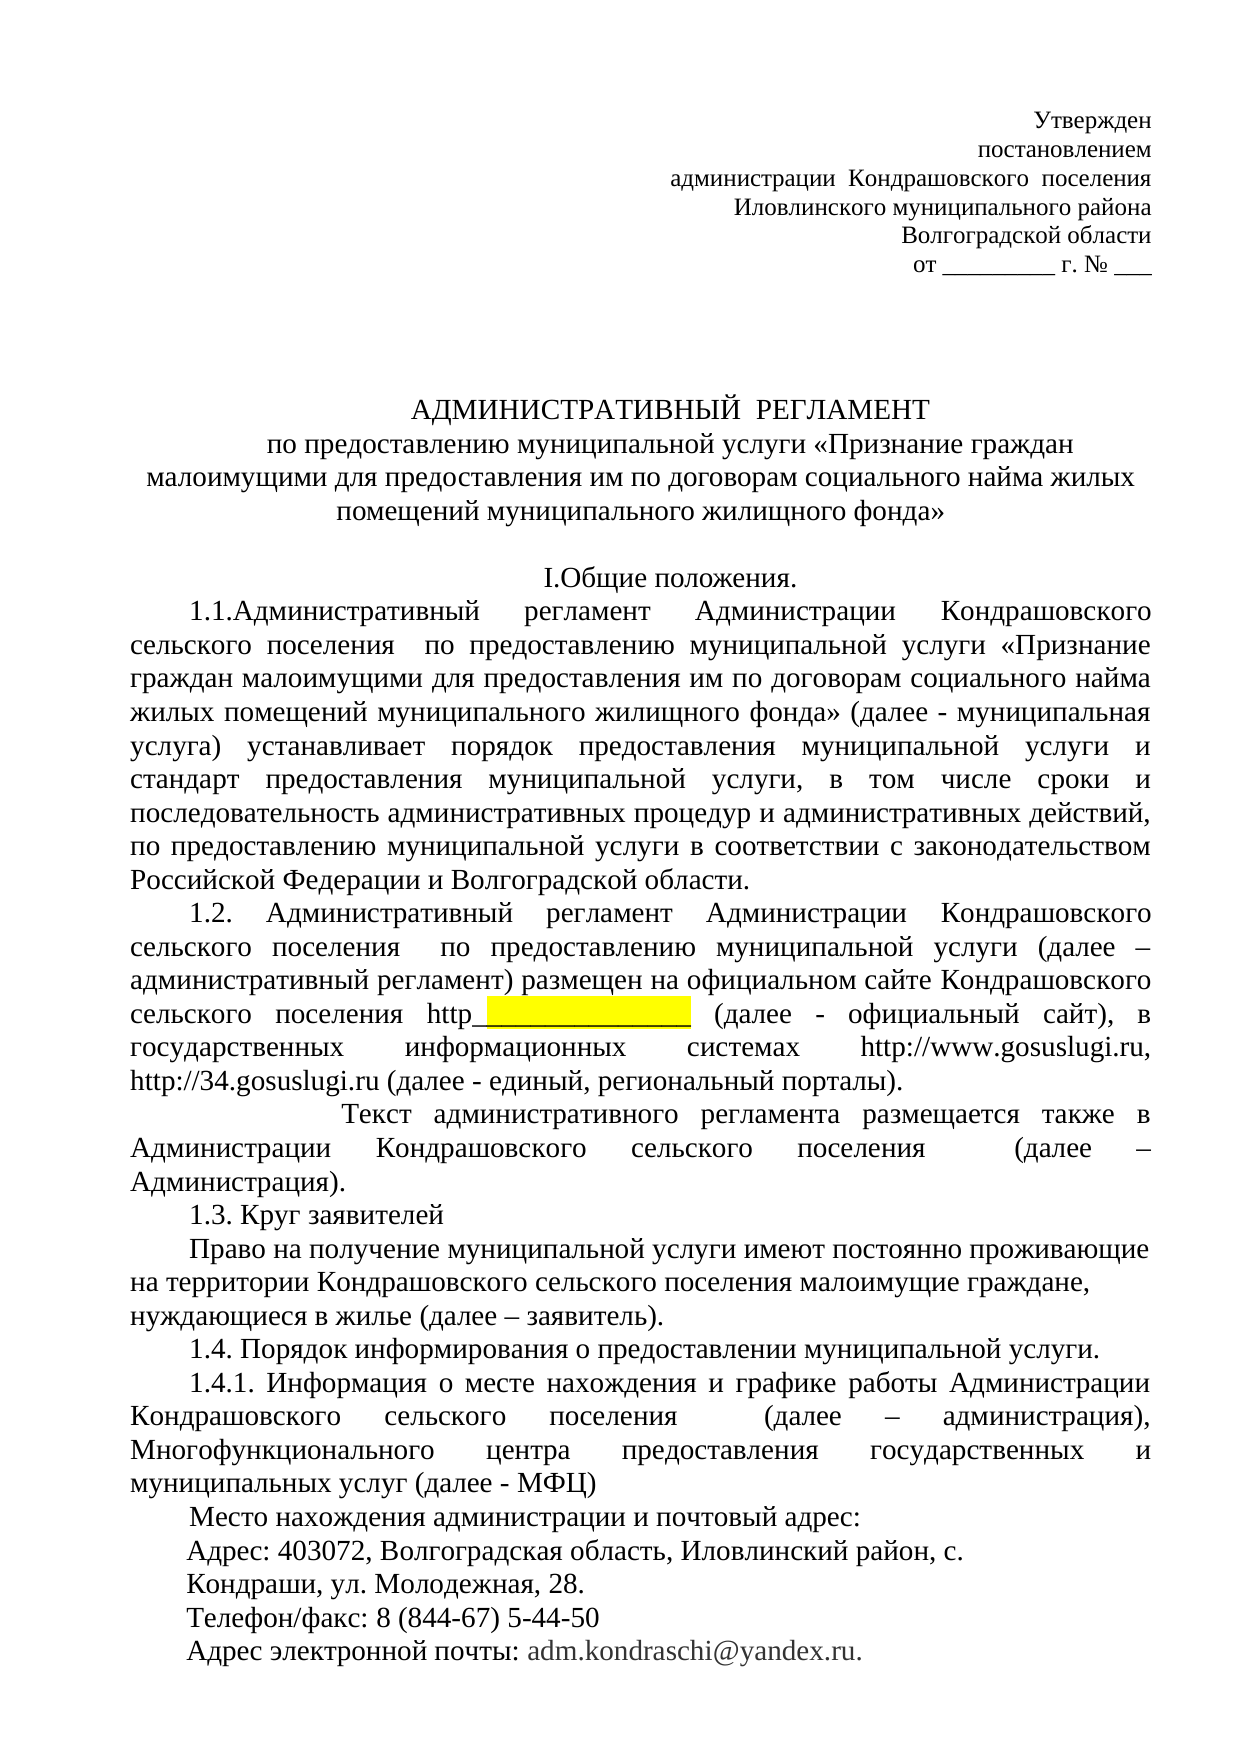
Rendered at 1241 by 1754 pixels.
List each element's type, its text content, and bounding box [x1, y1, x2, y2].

text 1.4. Порядок информирования о предоставлении муниципальной услуги. [130, 1331, 1152, 1365]
text I.Общие положения. [130, 560, 1152, 593]
text по предоставлению муниципальной услуги «Признание граждан малоимущими для предоставления им по договорам социального найма жилых помещений муниципального жилищного фонда» [130, 426, 1152, 526]
text Иловлинского муниципального района [130, 192, 1152, 221]
text администрации Кондрашовского поселения [130, 163, 1152, 192]
text 1.3. Круг заявителей [130, 1197, 1152, 1231]
text 1.4.1. Информация о месте нахождения и графике работы Администрации Кондрашовского сельского поселения (далее – администрация), Многофункционального центра предоставления государственных и муниципальных услуг (далее - МФЦ) [130, 1365, 1152, 1499]
text Адрес: 403072, Волгоградская область, Иловлинский район, с. [130, 1533, 1152, 1566]
text 1.2. Административный регламент Администрации Кондрашовского сельского поселения по предоставлению муниципальной услуги (далее – административный регламент) размещен на официальном сайте Кондрашовского сельского поселения http_______________ (далее - официальный сайт), в государственных информационных системах http://www.gosuslugi.ru, http://34.gosuslugi.ru (далее - единый, региональный порталы). [130, 895, 1152, 1097]
text Текст административного регламента размещается также в Администрации Кондрашовского сельского поселения (далее – Администрация). [130, 1097, 1152, 1197]
text Утвержден [130, 106, 1152, 134]
text Кондраши, ул. Молодежная, 28. [130, 1566, 1152, 1600]
text Адрес электронной почты: Этот e-mail защищен от спам-ботов. Для его просмотра в вашем браузере должна быть включена поддержка Java-script adm.kondraschi@yandex.ru. [130, 1633, 1152, 1667]
text АДМИНИСТРАТИВНЫЙ РЕГЛАМЕНТ [130, 392, 1152, 426]
text от _________ г. № ___ [130, 249, 1152, 278]
text 1.1.Административный регламент Администрации Кондрашовского сельского поселения по предоставлению муниципальной услуги «Признание граждан малоимущими для предоставления им по договорам социального найма жилых помещений муниципального жилищного фонда» (далее - муниципальная услуга) устанавливает порядок предоставления муниципальной услуги и стандарт предоставления муниципальной услуги, в том числе сроки и последовательность административных процедур и административных действий, по предоставлению муниципальной услуги в соответствии с законодательством Российской Федерации и Волгоградской области. [130, 593, 1152, 895]
text Волгоградской области [130, 221, 1152, 249]
text Право на получение муниципальной услуги имеют постоянно проживающие на территории Кондрашовского сельского поселения малоимущие граждане, нуждающиеся в жилье (далее – заявитель). [130, 1231, 1152, 1331]
text постановлением [130, 134, 1152, 163]
text Телефон/факс: 8 (844-67) 5-44-50 [130, 1600, 1152, 1633]
text Место нахождения администрации и почтовый адрес: [130, 1499, 1152, 1533]
